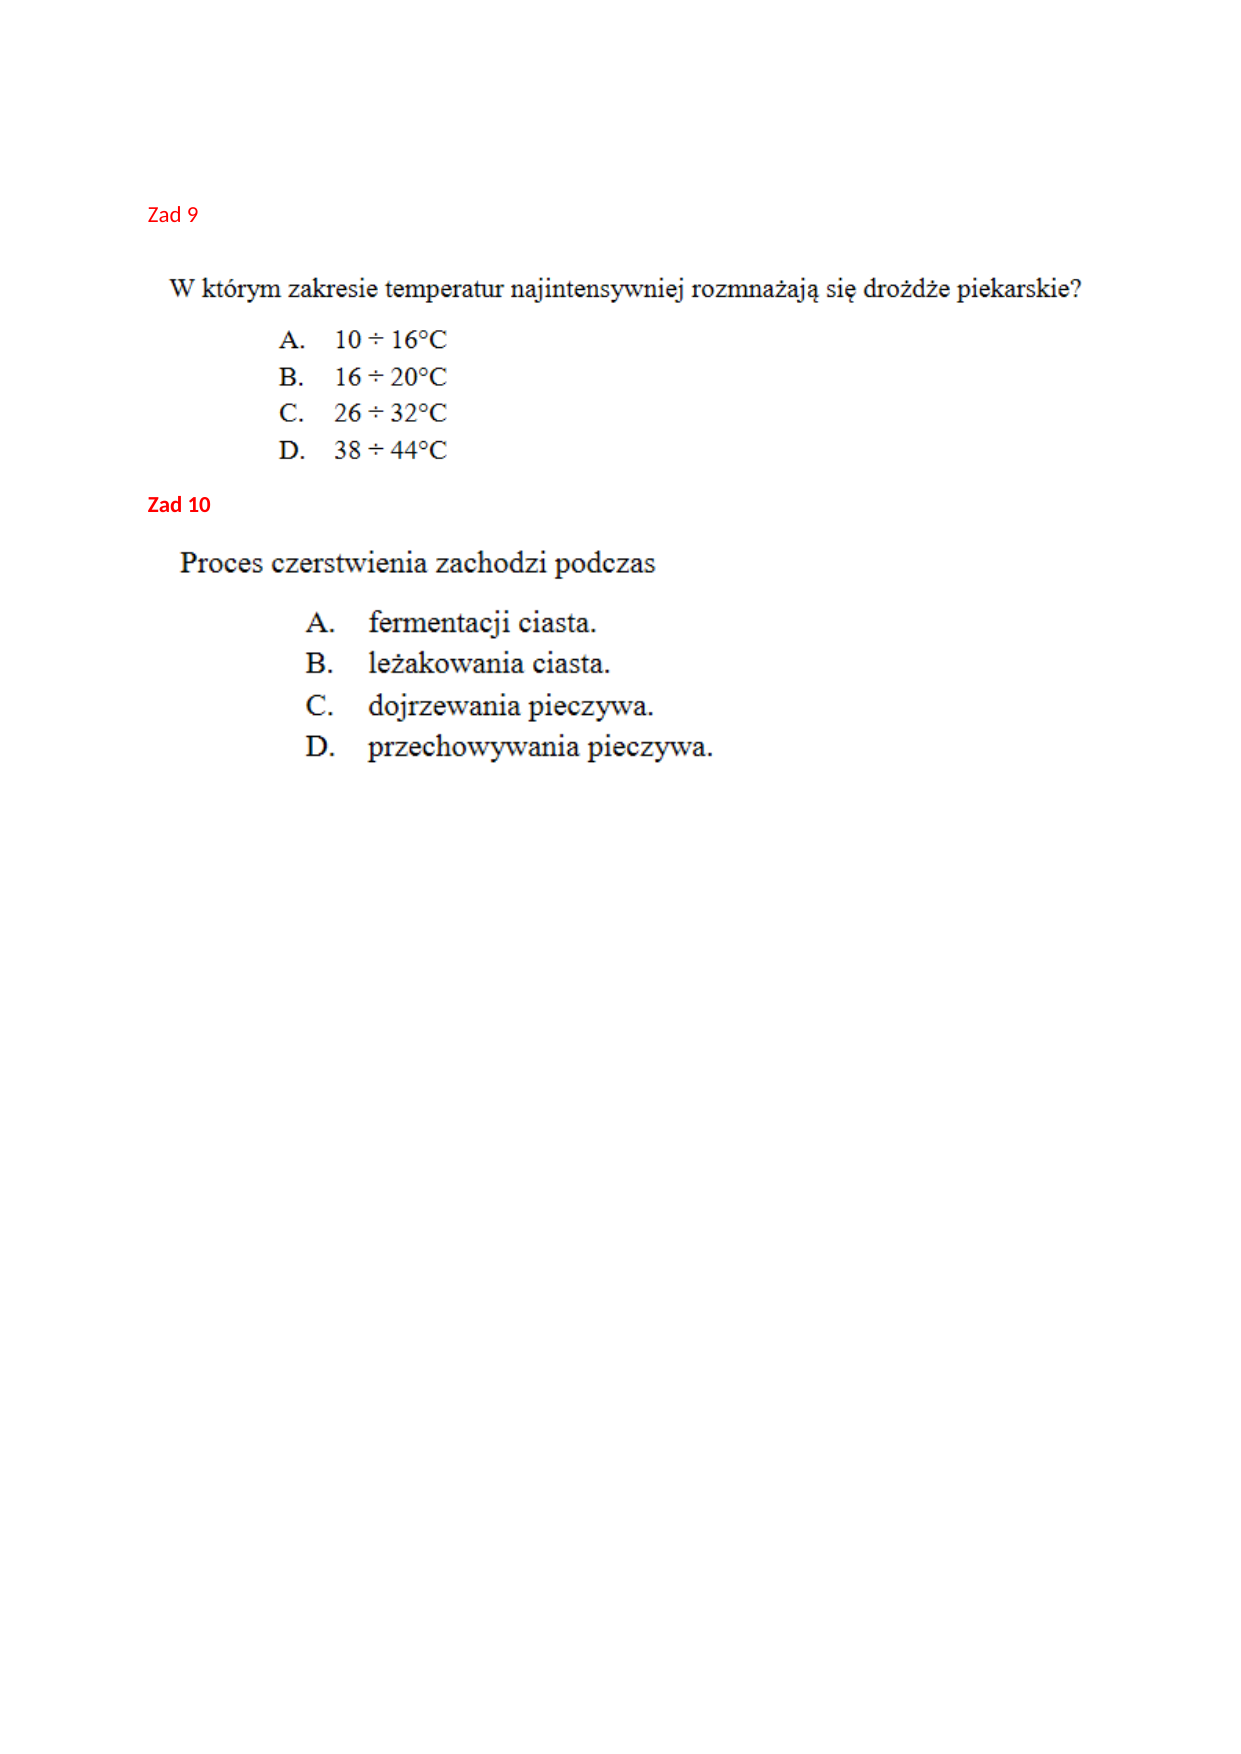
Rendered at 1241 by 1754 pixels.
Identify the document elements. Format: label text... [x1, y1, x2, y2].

picture [147, 543, 759, 772]
text Zad 9 [148, 201, 1093, 229]
picture [147, 253, 1093, 466]
text Zad 10 [148, 490, 1093, 518]
